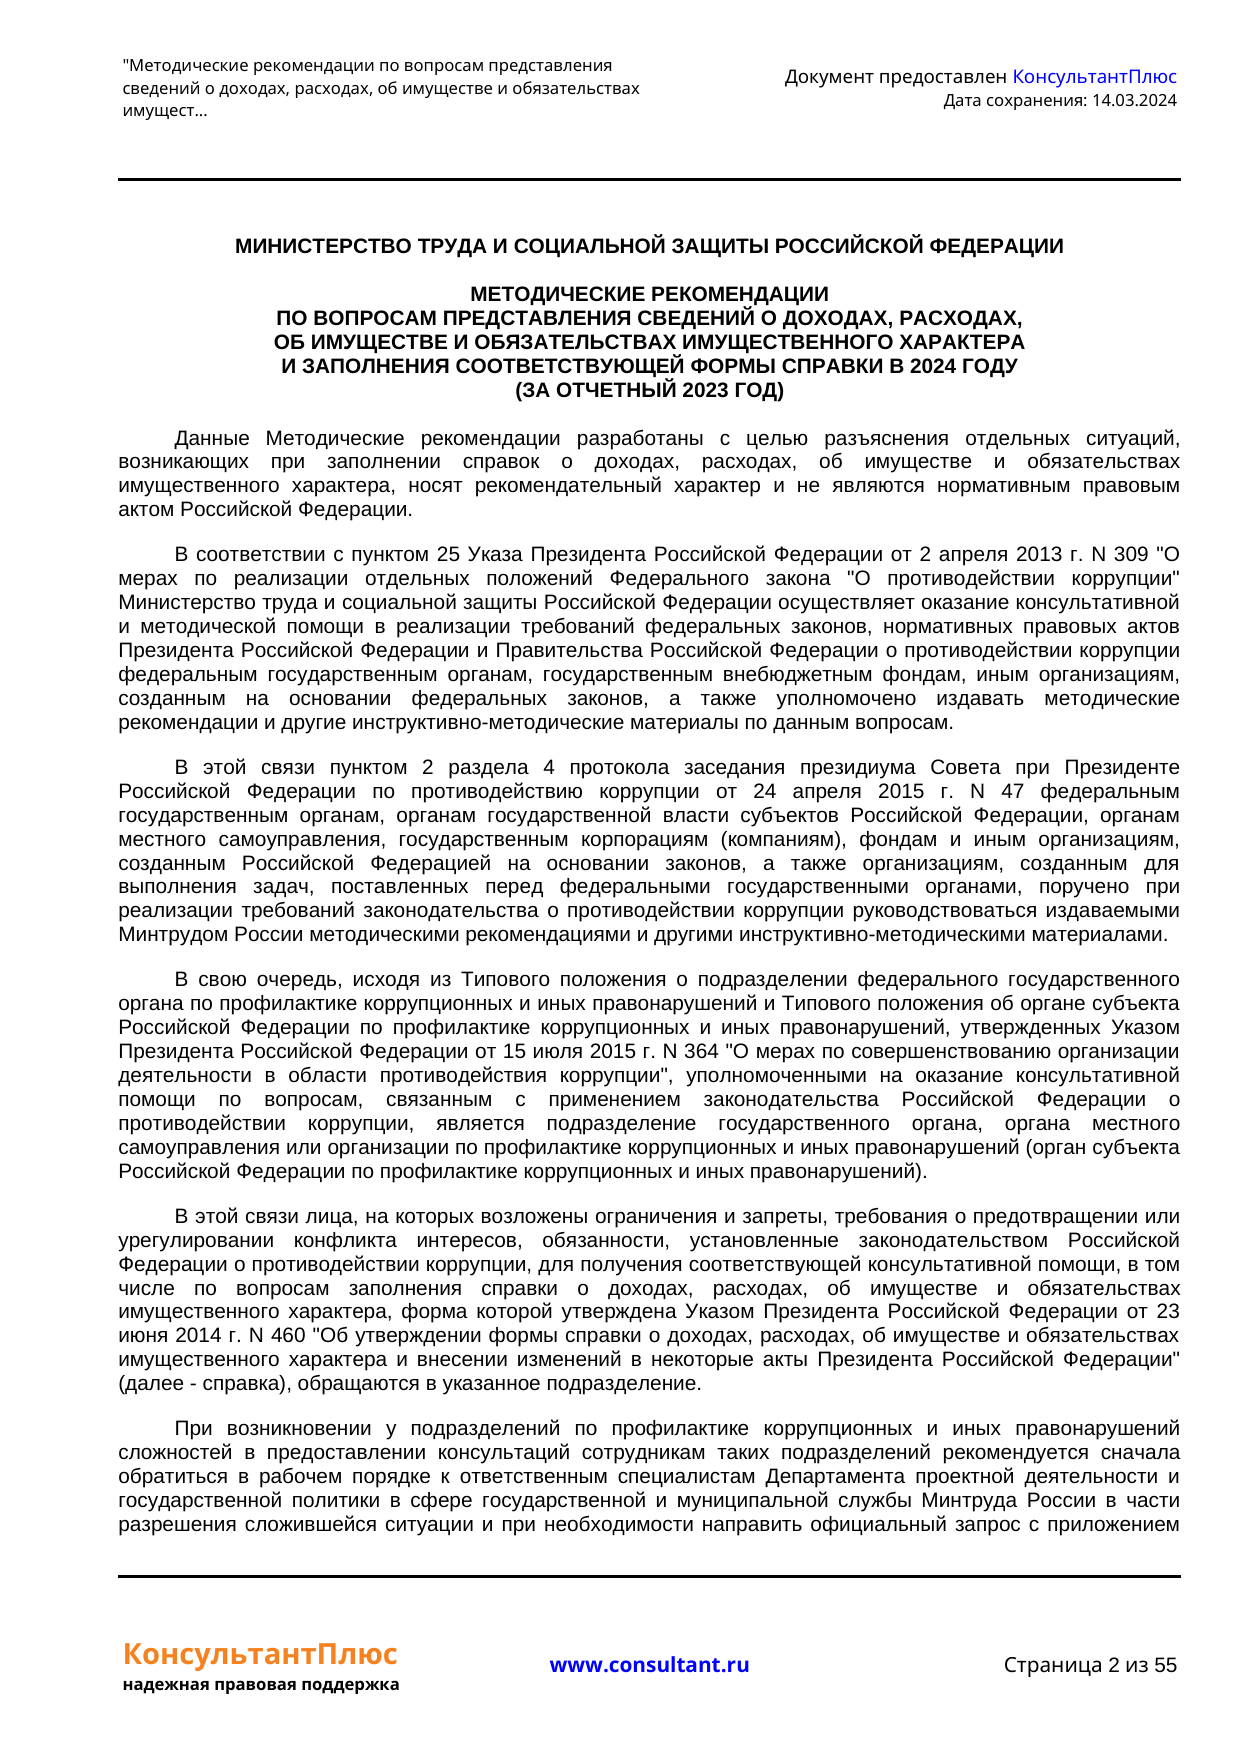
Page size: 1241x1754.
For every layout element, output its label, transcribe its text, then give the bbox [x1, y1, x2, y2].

text В соответствии с пунктом 25 Указа Президента Российской Федерации от 2 апреля 2013 г. N 309 "О мерах по реализации отдельных положений Федерального закона "О противодействии коррупции" Министерство труда и социальной защиты Российской Федерации осуществляет оказание консультативной и методической помощи в реализации требований федеральных законов, нормативных правовых актов Президента Российской Федерации и Правительства Российской Федерации о противодействии коррупции федеральным государственным органам, государственным внебюджетным фондам, иным организациям, созданным на основании федеральных законов, а также уполномочено издавать методические рекомендации и другие инструктивно-методические материалы по данным вопросам. [118, 542, 1181, 734]
text В этой связи пунктом 2 раздела 4 протокола заседания президиума Совета при Президенте Российской Федерации по противодействию коррупции от 24 апреля 2015 г. N 47 федеральным государственным органам, органам государственной власти субъектов Российской Федерации, органам местного самоуправления, государственным корпорациям (компаниям), фондам и иным организациям, созданным Российской Федерацией на основании законов, а также организациям, созданным для выполнения задач, поставленных перед федеральными государственными органами, поручено при реализации требований законодательства о противодействии коррупции руководствоваться издаваемыми Минтрудом России методическими рекомендациями и другими инструктивно-методическими материалами. [118, 754, 1181, 946]
text В этой связи лица, на которых возложены ограничения и запреты, требования о предотвращении или урегулировании конфликта интересов, обязанности, установленные законодательством Российской Федерации о противодействии коррупции, для получения соответствующей консультативной помощи, в том числе по вопросам заполнения справки о доходах, расходах, об имуществе и обязательствах имущественного характера, форма которой утверждена Указом Президента Российской Федерации от 23 июня 2014 г. N 460 "Об утверждении формы справки о доходах, расходах, об имуществе и обязательствах имущественного характера и внесении изменений в некоторые акты Президента Российской Федерации" (далее - справка), обращаются в указанное подразделение. [118, 1203, 1181, 1395]
title ОБ ИМУЩЕСТВЕ И ОБЯЗАТЕЛЬСТВАХ ИМУЩЕСТВЕННОГО ХАРАКТЕРА [118, 329, 1181, 353]
text В свою очередь, исходя из Типового положения о подразделении федерального государственного органа по профилактике коррупционных и иных правонарушений и Типового положения об органе субъекта Российской Федерации по профилактике коррупционных и иных правонарушений, утвержденных Указом Президента Российской Федерации от 15 июля 2015 г. N 364 "О мерах по совершенствованию организации деятельности в области противодействия коррупции", уполномоченными на оказание консультативной помощи по вопросам, связанным с применением законодательства Российской Федерации о противодействии коррупции, является подразделение государственного органа, органа местного самоуправления или организации по профилактике коррупционных и иных правонарушений (орган субъекта Российской Федерации по профилактике коррупционных и иных правонарушений). [118, 967, 1181, 1183]
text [118, 1416, 1181, 1536]
title И ЗАПОЛНЕНИЯ СООТВЕТСТВУЮЩЕЙ ФОРМЫ СПРАВКИ В 2024 ГОДУ [118, 353, 1181, 377]
title (ЗА ОТЧЕТНЫЙ 2023 ГОД) [118, 377, 1181, 401]
text Данные Методические рекомендации разработаны с целью разъяснения отдельных ситуаций, возникающих при заполнении справок о доходах, расходах, об имуществе и обязательствах имущественного характера, носят рекомендательный характер и не являются нормативным правовым актом Российской Федерации. [118, 425, 1181, 521]
title ПО ВОПРОСАМ ПРЕДСТАВЛЕНИЯ СВЕДЕНИЙ О ДОХОДАХ, РАСХОДАХ, [118, 306, 1181, 329]
title МИНИСТЕРСТВО ТРУДА И СОЦИАЛЬНОЙ ЗАЩИТЫ РОССИЙСКОЙ ФЕДЕРАЦИИ [118, 234, 1181, 258]
title МЕТОДИЧЕСКИЕ РЕКОМЕНДАЦИИ [118, 282, 1181, 306]
